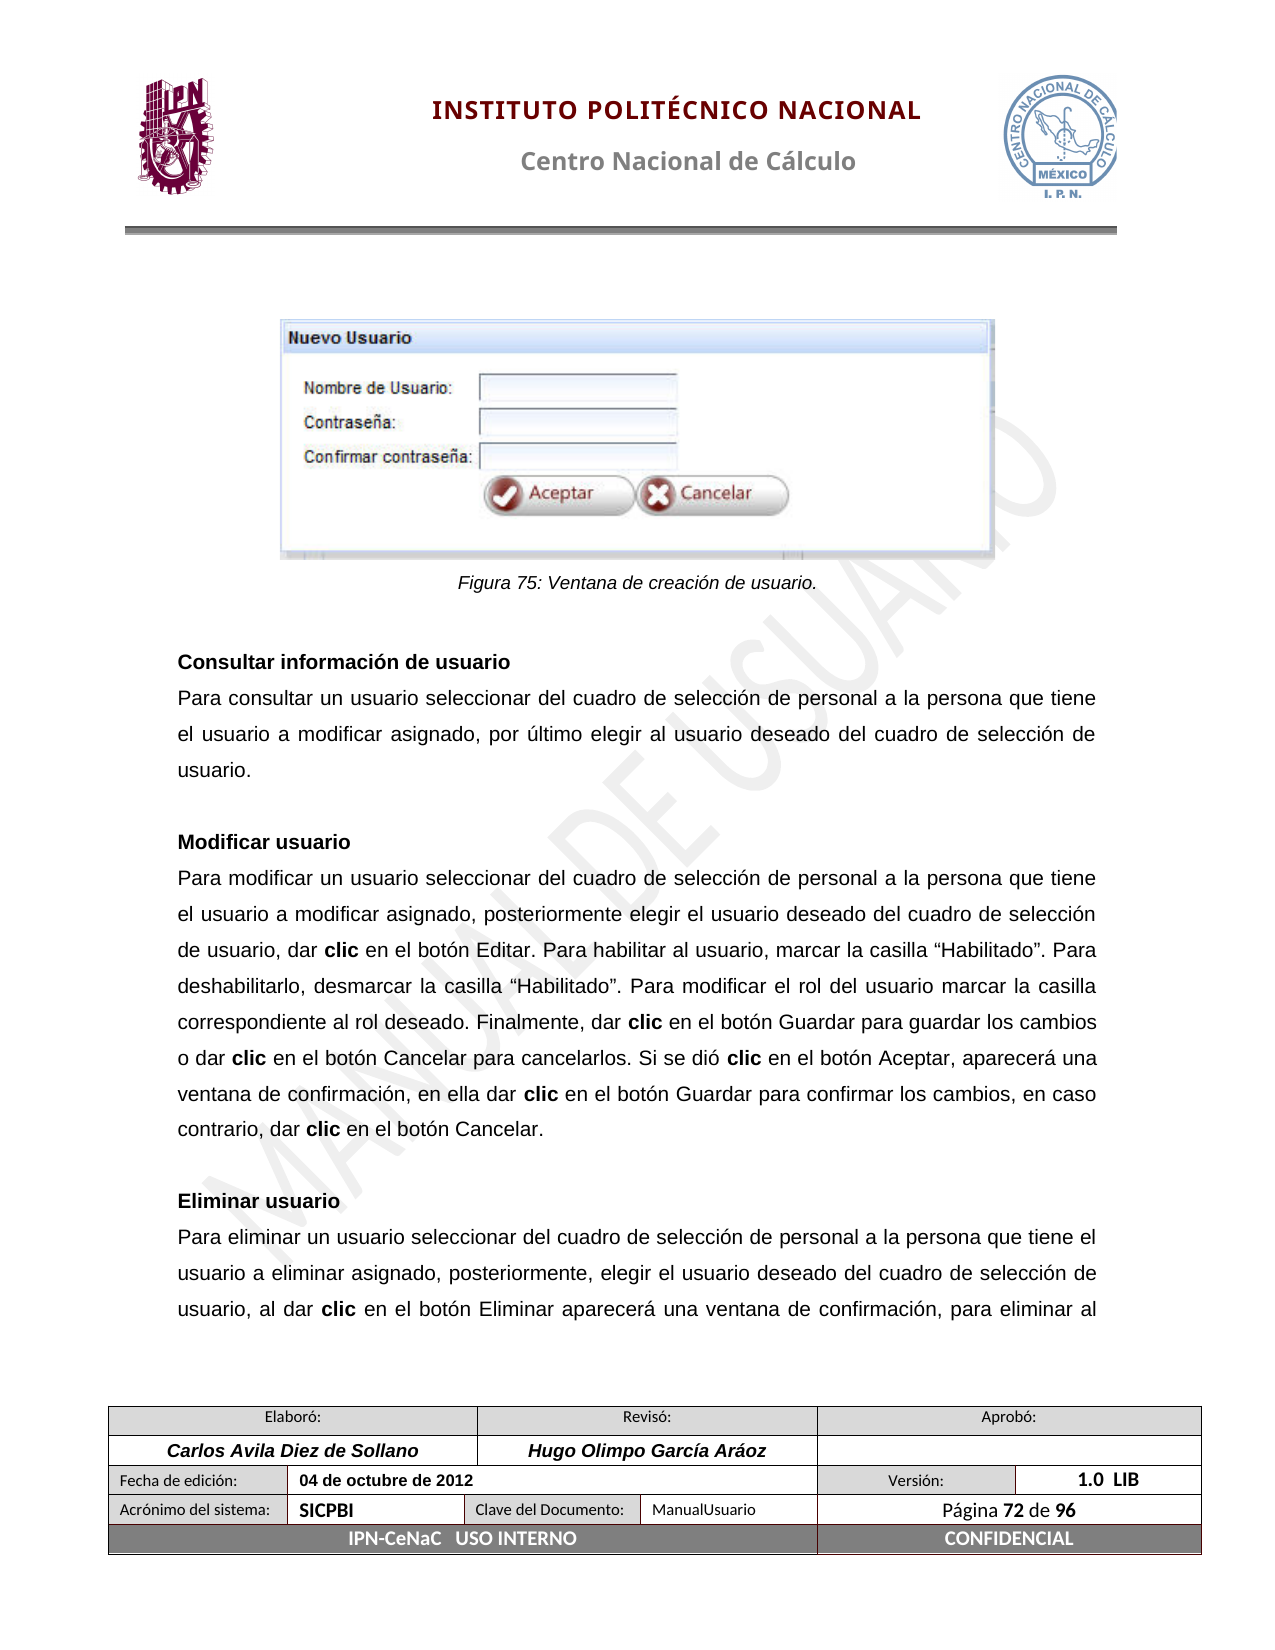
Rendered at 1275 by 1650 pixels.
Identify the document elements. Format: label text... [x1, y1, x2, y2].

text Modificar usuario [177, 830, 1098, 854]
picture [135, 73, 216, 196]
text Para consultar un usuario seleccionar del cuadro de selección de personal a la persona que tiene el usuario a modificar asignado, por último elegir al usuario deseado del cuadro de selección de usuario. [177, 686, 1098, 782]
text Consultar información de usuario [177, 650, 1098, 674]
picture [997, 73, 1117, 202]
text Eliminar usuario [177, 1189, 1098, 1213]
picture [279, 319, 996, 560]
text Figura 75: Ventana de creación de usuario. [177, 572, 1098, 593]
text Para modificar un usuario seleccionar del cuadro de selección de personal a la persona que tiene el usuario a modificar asignado, posteriormente elegir el usuario deseado del cuadro de selección de usuario, dar clic en el botón Editar. Para habilitar al usuario, marcar la casilla “Habilitado”. Para deshabilitarlo, desmarcar la casilla “Habilitado”. Para modificar el rol del usuario marcar la casilla correspondiente al rol deseado. Finalmente, dar clic en el botón Guardar para guardar los cambios o dar clic en el botón Cancelar para cancelarlos. Si se dió clic en el botón Aceptar, aparecerá una ventana de confirmación, en ella dar clic en el botón Guardar para confirmar los cambios, en caso contrario, dar clic en el botón Cancelar. [177, 866, 1098, 1141]
